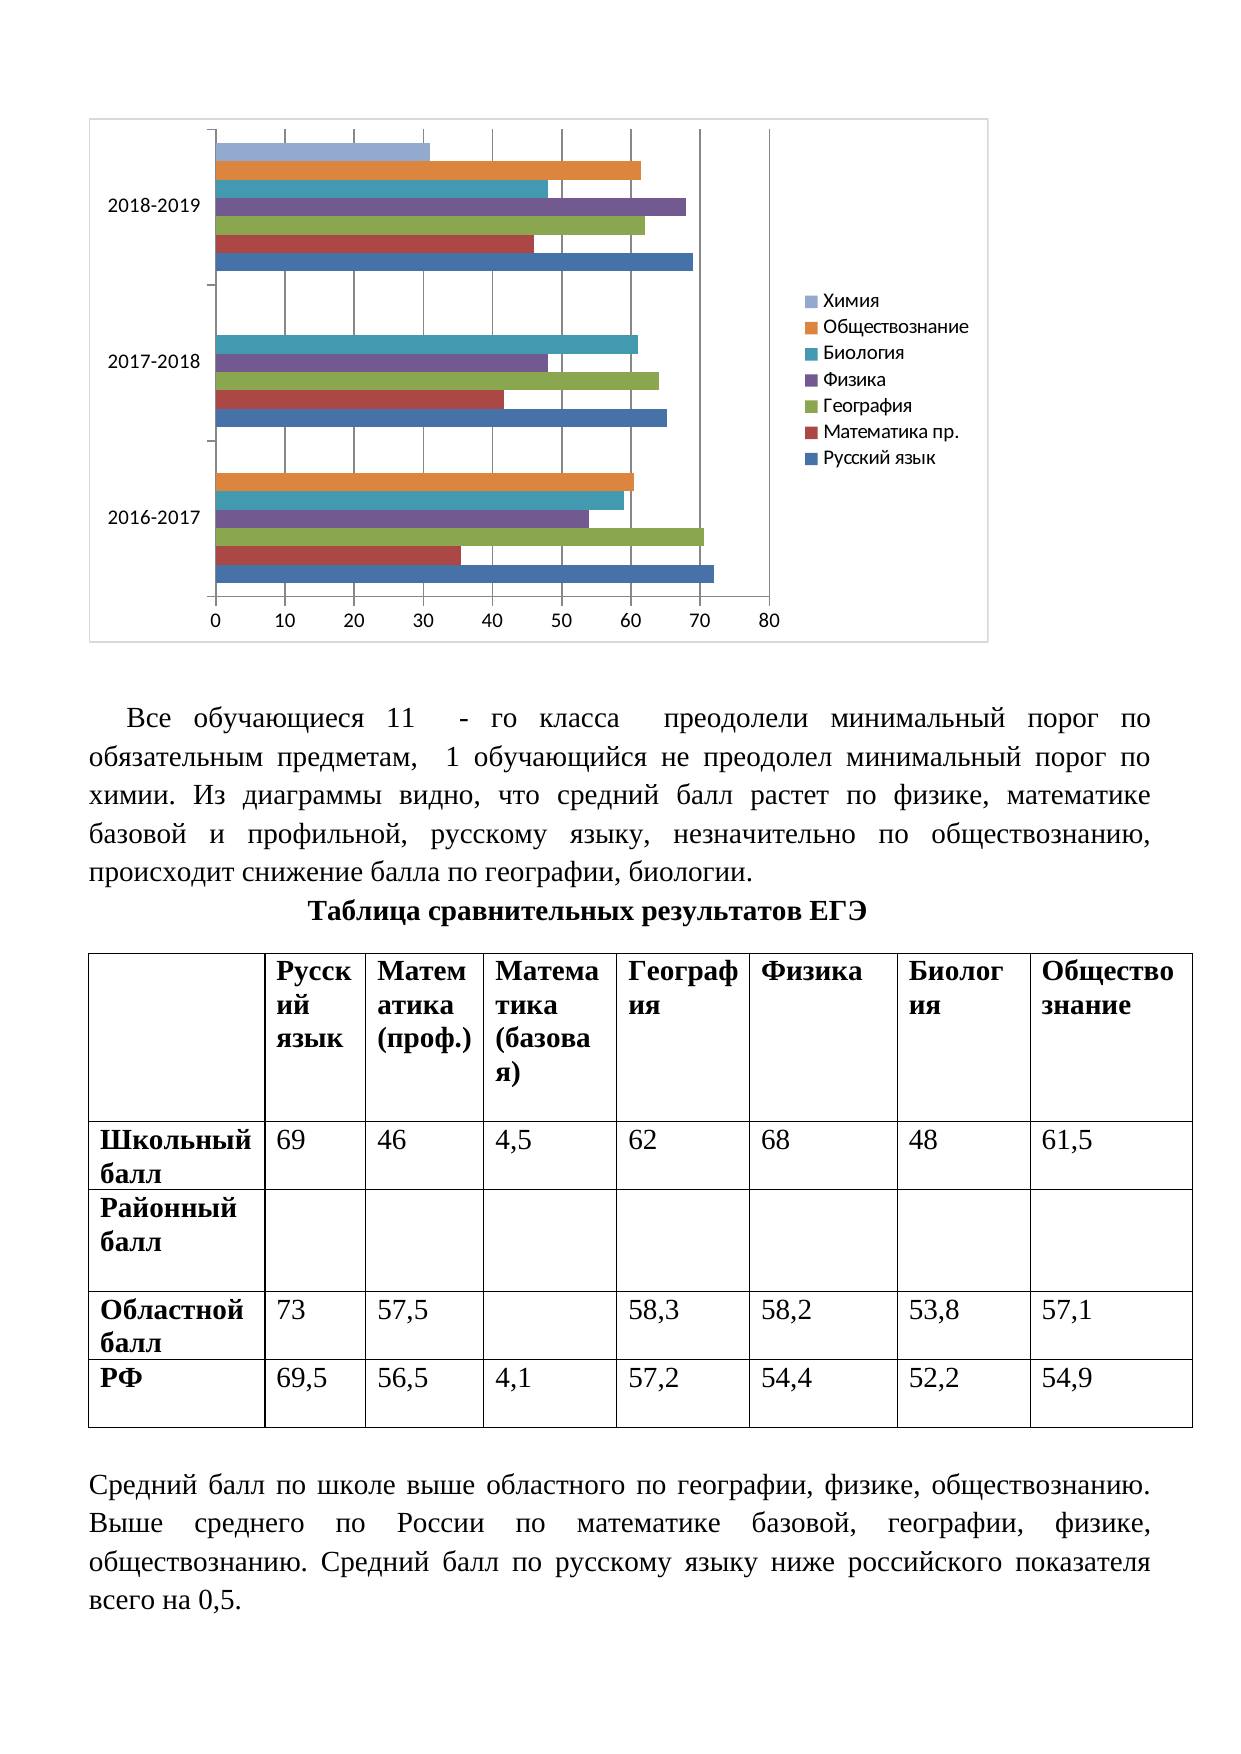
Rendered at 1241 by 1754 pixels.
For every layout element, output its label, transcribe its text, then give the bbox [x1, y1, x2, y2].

table_cell 53,8 [898, 1292, 1030, 1359]
table_header Математика (базовая) [484, 954, 616, 1121]
table_cell [266, 1190, 365, 1291]
table_cell [898, 1190, 1030, 1291]
table_cell 57,2 [617, 1360, 749, 1427]
table_cell 73 [266, 1292, 365, 1359]
table_cell [750, 1190, 897, 1291]
table_cell 54,9 [1031, 1360, 1192, 1427]
table_cell 56,5 [366, 1360, 483, 1427]
table_cell 69,5 [266, 1360, 365, 1427]
table_cell 4,5 [484, 1122, 616, 1189]
table_cell 68 [750, 1122, 897, 1189]
text Все обучающиеся 11 - го класса преодолели минимальный порог по обязательным предметам, 1 обучающийся не преодолел минимальный порог по химии. Из диаграммы видно, что средний балл растет по физике, математике базовой и профильной, русскому языку, незначительно по обществознанию, происходит снижение балла по географии, биологии. [89, 700, 1152, 888]
table_cell 48 [898, 1122, 1030, 1189]
table_cell Школьный балл [89, 1122, 264, 1189]
table_cell 4,1 [484, 1360, 616, 1427]
table_cell 69 [266, 1122, 365, 1189]
table_header Математика (проф.) [366, 954, 483, 1121]
table_cell 46 [366, 1122, 483, 1189]
text Таблица сравнительных результатов ЕГЭ [89, 893, 1152, 927]
table_cell РФ [89, 1360, 264, 1427]
table_header Биология [898, 954, 1030, 1121]
table_cell Областной балл [89, 1292, 264, 1359]
table_cell 58,3 [617, 1292, 749, 1359]
table_cell 54,4 [750, 1360, 897, 1427]
table_header Обществознание [1031, 954, 1192, 1121]
table_header Физика [750, 954, 897, 1121]
table_cell 58,2 [750, 1292, 897, 1359]
table_cell [484, 1190, 616, 1291]
table_cell 57,1 [1031, 1292, 1192, 1359]
table_cell 57,5 [366, 1292, 483, 1359]
table_cell 62 [617, 1122, 749, 1189]
table_cell [366, 1190, 483, 1291]
table_header Русский язык [266, 954, 365, 1121]
table_cell [1031, 1190, 1192, 1291]
text Средний балл по школе выше областного по географии, физике, обществознанию. Выше среднего по России по математике базовой, географии, физике, обществознанию. Средний балл по русскому языку ниже российского показателя всего на 0,5. [89, 1467, 1152, 1616]
table_header [89, 954, 264, 1121]
table_cell 52,2 [898, 1360, 1030, 1427]
table_cell 61,5 [1031, 1122, 1192, 1189]
table_cell Районный балл [89, 1190, 264, 1291]
table_cell [484, 1292, 616, 1359]
table_header География [617, 954, 749, 1121]
table_cell [617, 1190, 749, 1291]
